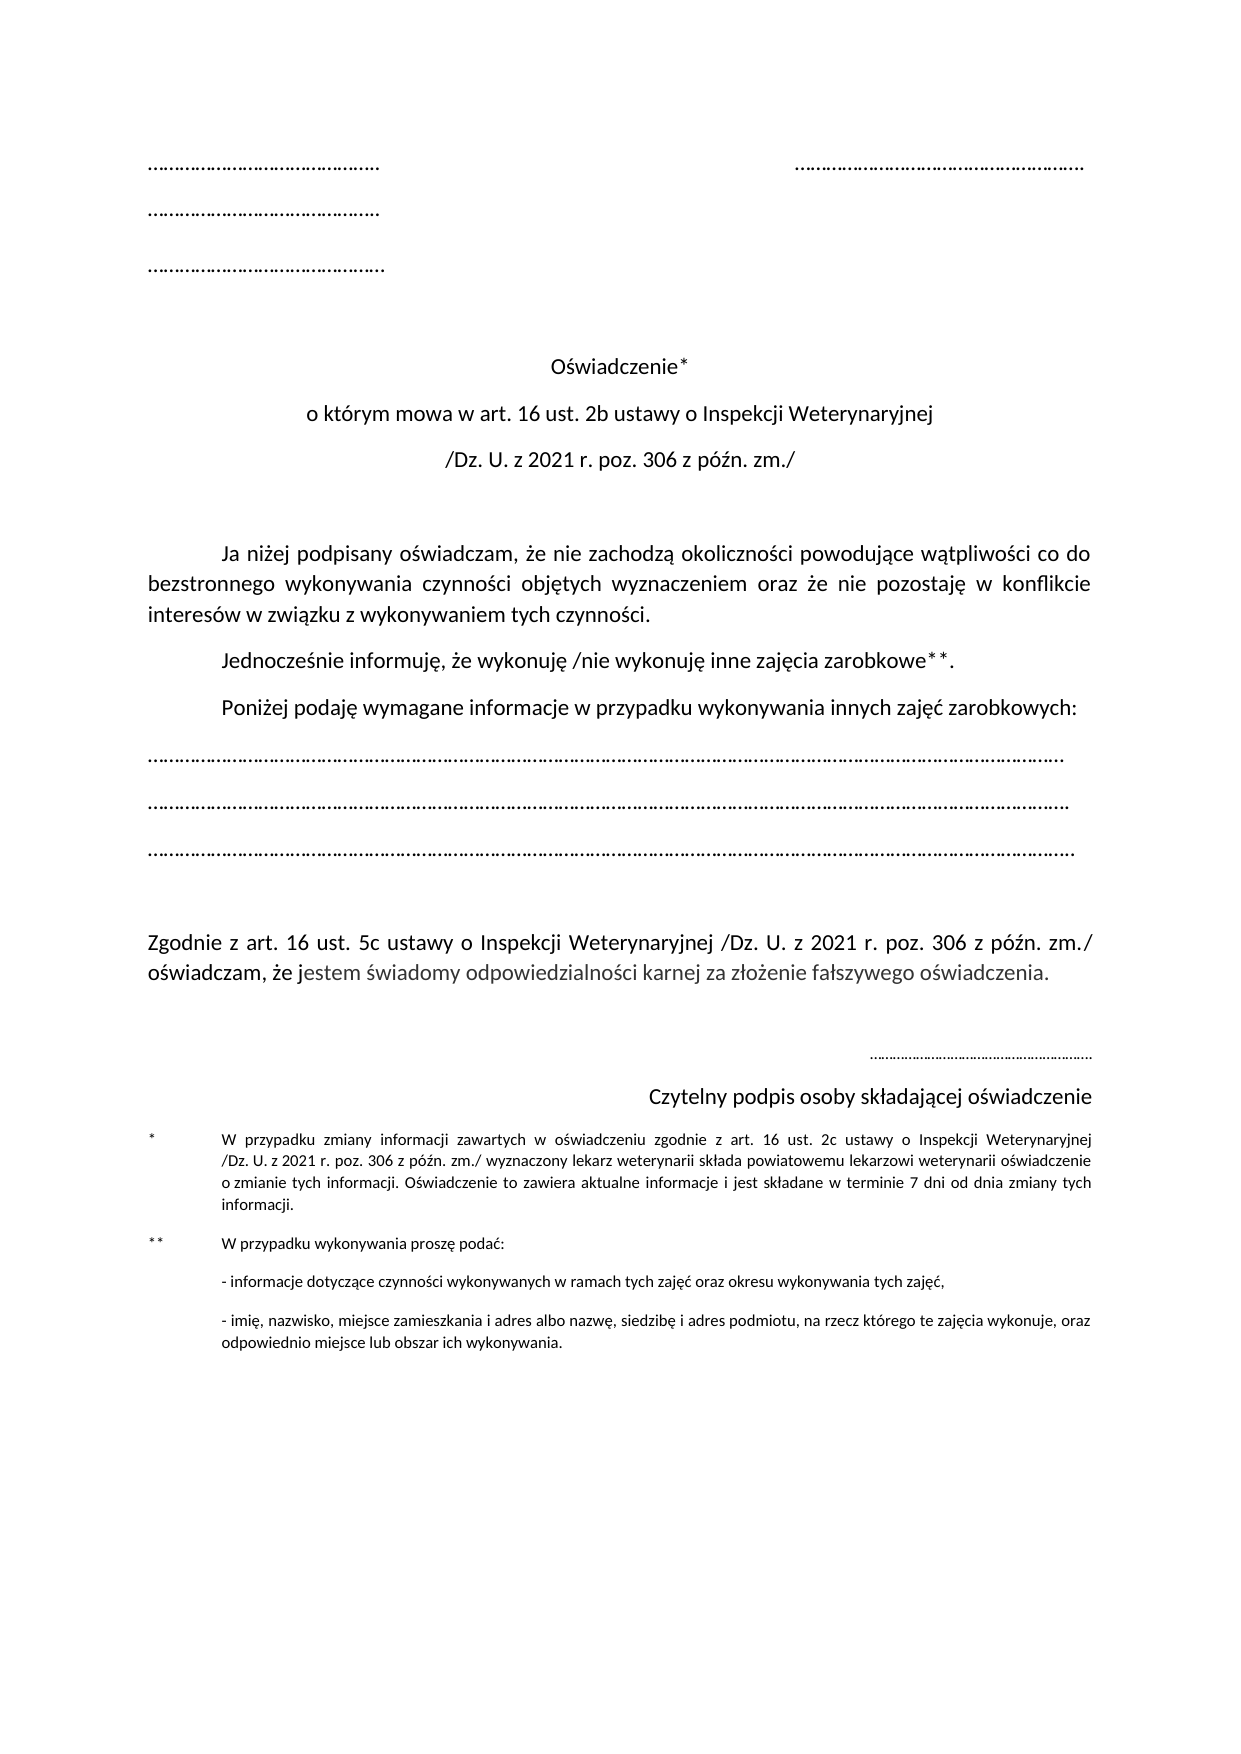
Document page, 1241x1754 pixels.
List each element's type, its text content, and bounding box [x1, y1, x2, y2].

text - informacje dotyczące czynności wykonywanych w ramach tych zajęć oraz okresu wykonywania tych zajęć, [148, 1272, 1093, 1292]
text …………………………………………………………………………………………………………………………………………………………. [148, 787, 1093, 815]
text Jednocześnie informuję, że wykonuję /nie wykonuję inne zajęcia zarobkowe**. [148, 647, 1093, 674]
text ………………………………………………………………………………………………………………………………………………………….. [148, 834, 1093, 862]
text Zgodnie z art. 16 ust. 5c ustawy o Inspekcji Weterynaryjnej /Dz. U. z 2021 r. poz. 306 z późn. zm./ oświadczam, że jestem świadomy odpowiedzialności karnej za złożenie fałszywego oświadczenia. [148, 928, 1093, 986]
text * W przypadku zmiany informacji zawartych w oświadczeniu zgodnie z art. 16 ust. 2c ustawy o Inspekcji Weterynaryjnej /Dz. U. z 2021 r. poz. 306 z późn. zm./ wyznaczony lekarz weterynarii składa powiatowemu lekarzowi weterynarii oświadczenie o zmianie tych informacji. Oświadczenie to zawiera aktualne informacje i jest składane w terminie 7 dni od dnia zmiany tych informacji. [148, 1129, 1093, 1215]
text - imię, nazwisko, miejsce zamieszkania i adres albo nazwę, siedzibę i adres podmiotu, na rzecz którego te zajęcia wykonuje, oraz odpowiednio miejsce lub obszar ich wykonywania. [221, 1310, 1093, 1352]
text Ja niżej podpisany oświadczam, że nie zachodzą okoliczności powodujące wątpliwości co do bezstronnego wykonywania czynności objętych wyznaczeniem oraz że nie pozostaję w konflikcie interesów w związku z wykonywaniem tych czynności. [148, 539, 1093, 628]
text …………………………………….. ………………………………………………. [148, 148, 1093, 176]
text Czytelny podpis osoby składającej oświadczenie [148, 1082, 1093, 1110]
text ………………………………………………………………………………………………………………………………………………………… [148, 740, 1093, 768]
text ……………………………………… [148, 250, 1093, 278]
text Oświadczenie* [148, 352, 1093, 380]
text ** W przypadku wykonywania proszę podać: [148, 1233, 1093, 1253]
text …………………………………….. [148, 194, 1093, 222]
text …………………………………………………. [148, 1043, 1093, 1064]
text Poniżej podaję wymagane informacje w przypadku wykonywania innych zajęć zarobkowych: [148, 693, 1093, 721]
text o którym mowa w art. 16 ust. 2b ustawy o Inspekcji Weterynaryjnej [148, 399, 1093, 427]
text /Dz. U. z 2021 r. poz. 306 z późn. zm./ [148, 446, 1093, 473]
